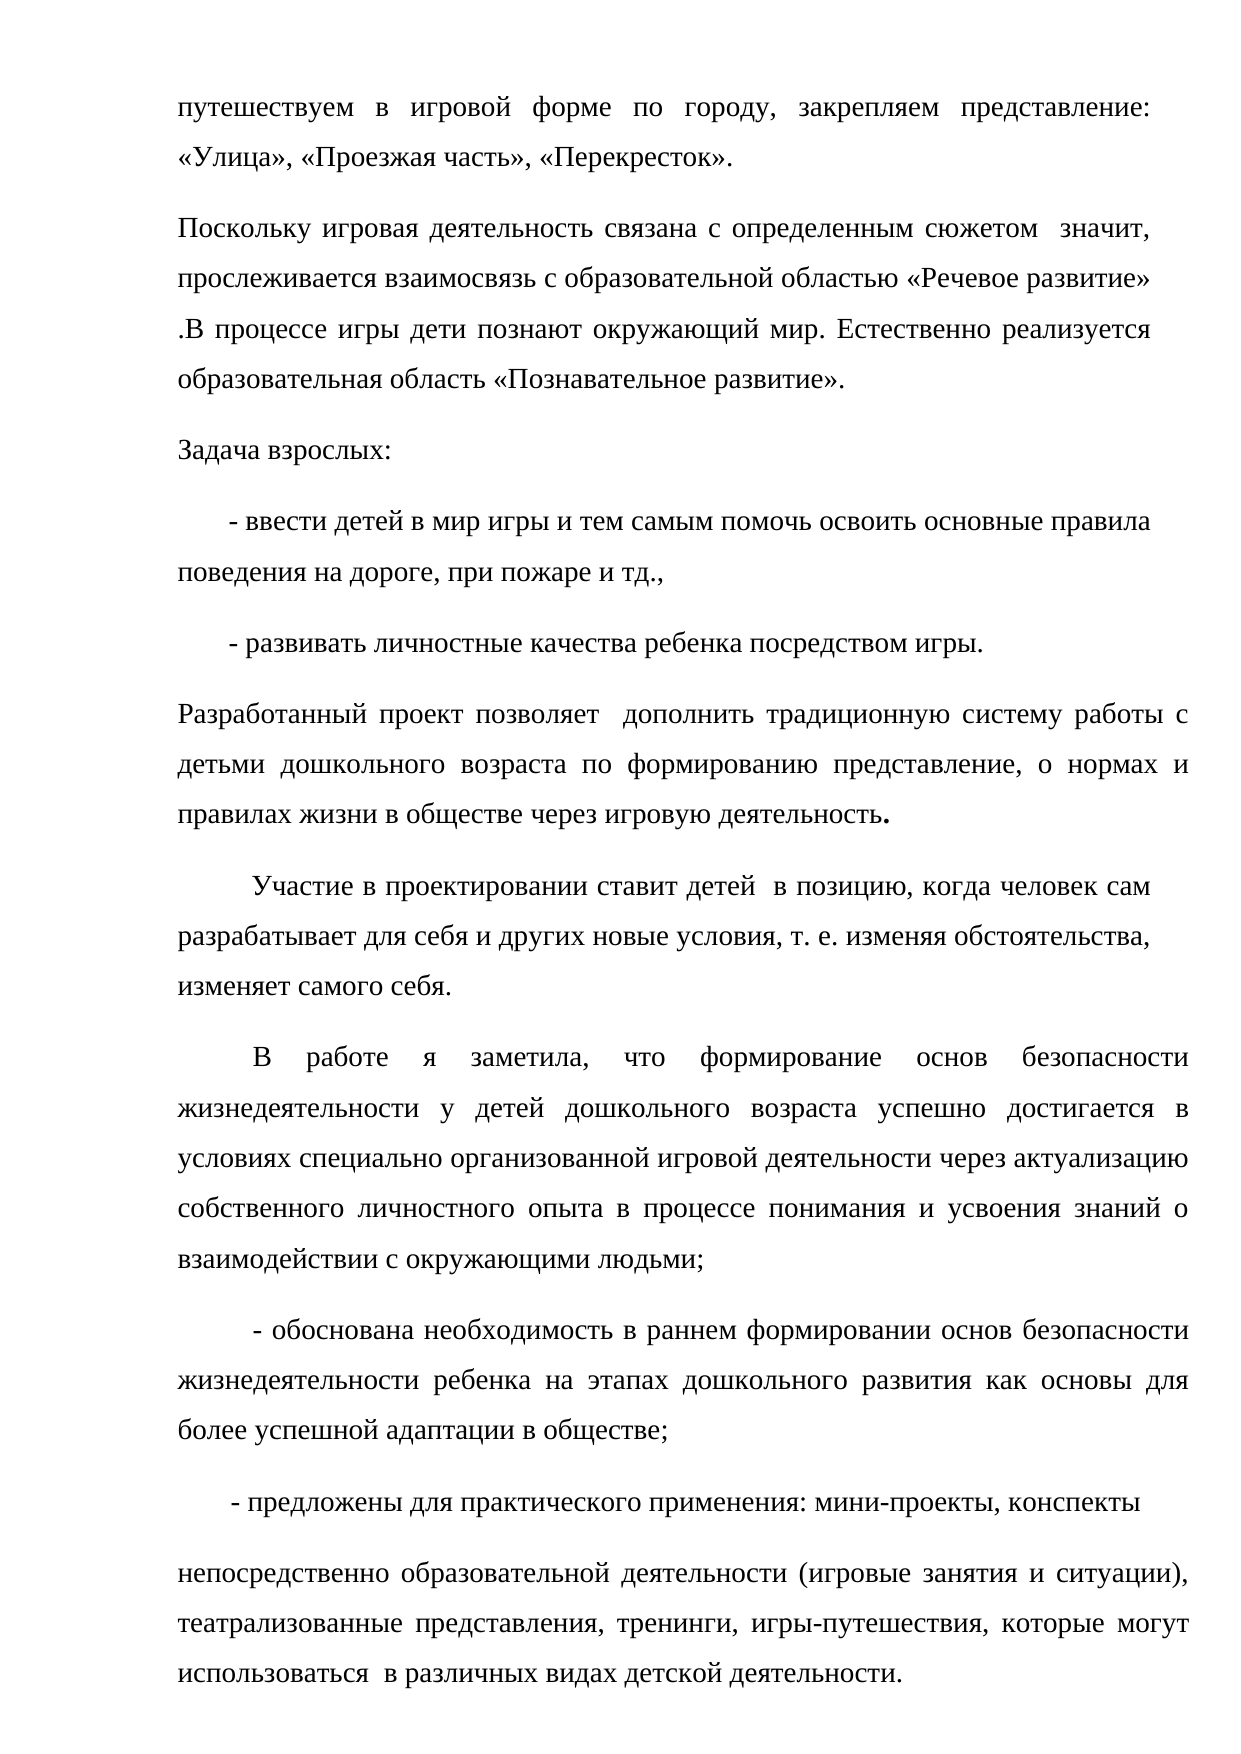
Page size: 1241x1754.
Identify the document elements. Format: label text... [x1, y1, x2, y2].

text - ввести детей в мир игры и тем самым помочь освоить основные правила поведения на дороге, при пожаре и тд., [177, 503, 1152, 587]
text В работе я заметила, что формирование основ безопасности жизнедеятельности у детей дошкольного возраста успешно достигается в условиях специально организованной игровой деятельности через актуализацию собственного личностного опыта в процессе понимания и усвоения знаний о взаимодействии с окружающими людьми; [177, 1039, 1190, 1274]
text Участие в проектировании ставит детей в позицию, когда человек сам разрабатывает для себя и других новые условия, т. е. изменяя обстоятельства, изменяет самого себя. [177, 868, 1152, 1002]
text Задача взрослых: [177, 432, 1152, 466]
text непосредственно образовательной деятельности (игровые занятия и ситуации), театрализованные представления, тренинги, игры-путешествия, которые могут использоваться в различных видах детской деятельности. [177, 1555, 1190, 1689]
text - предложены для практического применения: мини-проекты, конспекты [223, 1484, 1190, 1517]
text Поскольку игровая деятельность связана с определенным сюжетом значит, прослеживается взаимосвязь с образовательной областью «Речевое развитие» .В процессе игры дети познают окружающий мир. Естественно реализуется образовательная область «Познавательное развитие». [177, 210, 1152, 394]
text - обоснована необходимость в раннем формировании основ безопасности жизнедеятельности ребенка на этапах дошкольного развития как основы для более успешной адаптации в обществе; [177, 1312, 1190, 1446]
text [177, 89, 1152, 172]
text Разработанный проект позволяет дополнить традиционную систему работы с детьми дошкольного возраста по формированию представление, о нормах и правилах жизни в обществе через игровую деятельность. [177, 696, 1190, 830]
text - развивать личностные качества ребенка посредством игры. [177, 625, 1152, 658]
